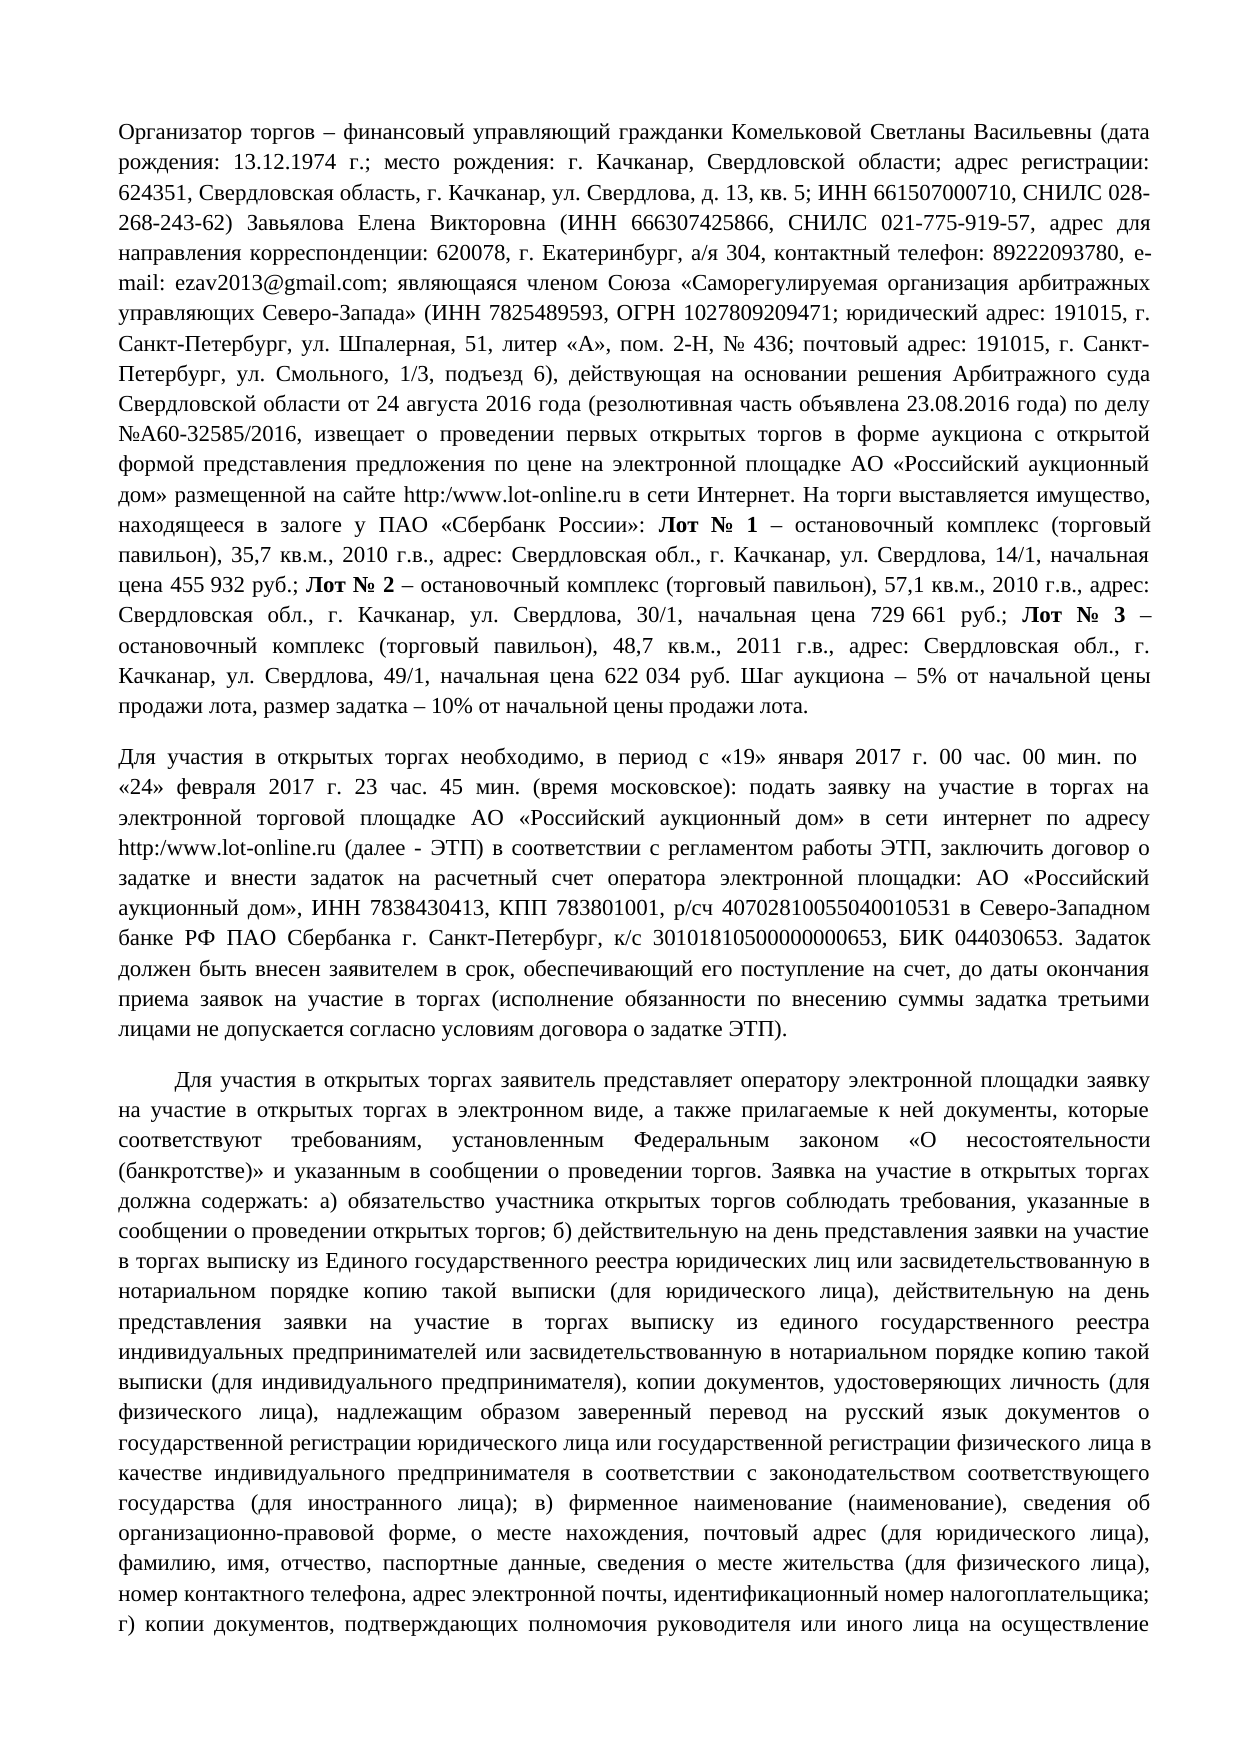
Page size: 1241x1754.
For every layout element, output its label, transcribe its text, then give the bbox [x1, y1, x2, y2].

text Для участия в открытых торгах необходимо, в период с «19» января 2017 г. 00 час. 00 мин. по «24» февраля 2017 г. 23 час. 45 мин. (время московское): подать заявку на участие в торгах на электронной торговой площадке АО «Российский аукционный дом» в сети интернет по адресу http:/www.lot-online.ru (далее - ЭТП) в соответствии с регламентом работы ЭТП, заключить договор о задатке и внести задаток на расчетный счет оператора электронной площадки: АО «Российский аукционный дом», ИНН 7838430413, КПП 783801001, р/сч 40702810055040010531 в Северо-Западном банке РФ ПАО Сбербанка г. Санкт-Петербург, к/с 30101810500000000653, БИК 044030653. Задаток должен быть внесен заявителем в срок, обеспечивающий его поступление на счет, до даты окончания приема заявок на участие в торгах (исполнение обязанности по внесению суммы задатка третьими лицами не допускается согласно условиям договора о задатке ЭТП). [118, 743, 1152, 1041]
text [118, 1066, 1152, 1636]
text Организатор торгов – финансовый управляющий гражданки Комельковой Светланы Васильевны (дата рождения: 13.12.1974 г.; место рождения: г. Качканар, Свердловской области; адрес регистрации: 624351, Свердловская область, г. Качканар, ул. Свердлова, д. 13, кв. 5; ИНН 661507000710, СНИЛС 028-268-243-62) Завьялова Елена Викторовна (ИНН 666307425866, СНИЛС 021-775-919-57, адрес для направления корреспонденции: 620078, г. Екатеринбург, а/я 304, контактный телефон: 89222093780, e-mail: ezav2013@gmail.com; являющаяся членом Союза «Саморегулируемая организация арбитражных управляющих Северо-Запада» (ИНН 7825489593, ОГРН 1027809209471; юридический адрес: 191015, г. Санкт-Петербург, ул. Шпалерная, 51, литер «А», пом. 2-Н, № 436; почтовый адрес: 191015, г. Санкт-Петербург, ул. Смольного, 1/3, подъезд 6), действующая на основании решения Арбитражного суда Свердловской области от 24 августа 2016 года (резолютивная часть объявлена 23.08.2016 года) по делу №А60-32585/2016, извещает о проведении первых открытых торгов в форме аукциона с открытой формой представления предложения по цене на электронной площадке АО «Российский аукционный дом» размещенной на сайте http:/www.lot-online.ru в сети Интернет. На торги выставляется имущество, находящееся в залоге у ПАО «Сбербанк России»: Лот № 1 – остановочный комплекс (торговый павильон), 35,7 кв.м., 2010 г.в., адрес: Свердловская обл., г. Качканар, ул. Свердлова, 14/1, начальная цена 455 932 руб.; Лот № 2 – остановочный комплекс (торговый павильон), 57,1 кв.м., 2010 г.в., адрес: Свердловская обл., г. Качканар, ул. Свердлова, 30/1, начальная цена 729 661 руб.; Лот № 3 – остановочный комплекс (торговый павильон), 48,7 кв.м., 2011 г.в., адрес: Свердловская обл., г. Качканар, ул. Свердлова, 49/1, начальная цена 622 034 руб. Шаг аукциона – 5% от начальной цены продажи лота, размер задатка – 10% от начальной цены продажи лота. [118, 118, 1152, 718]
